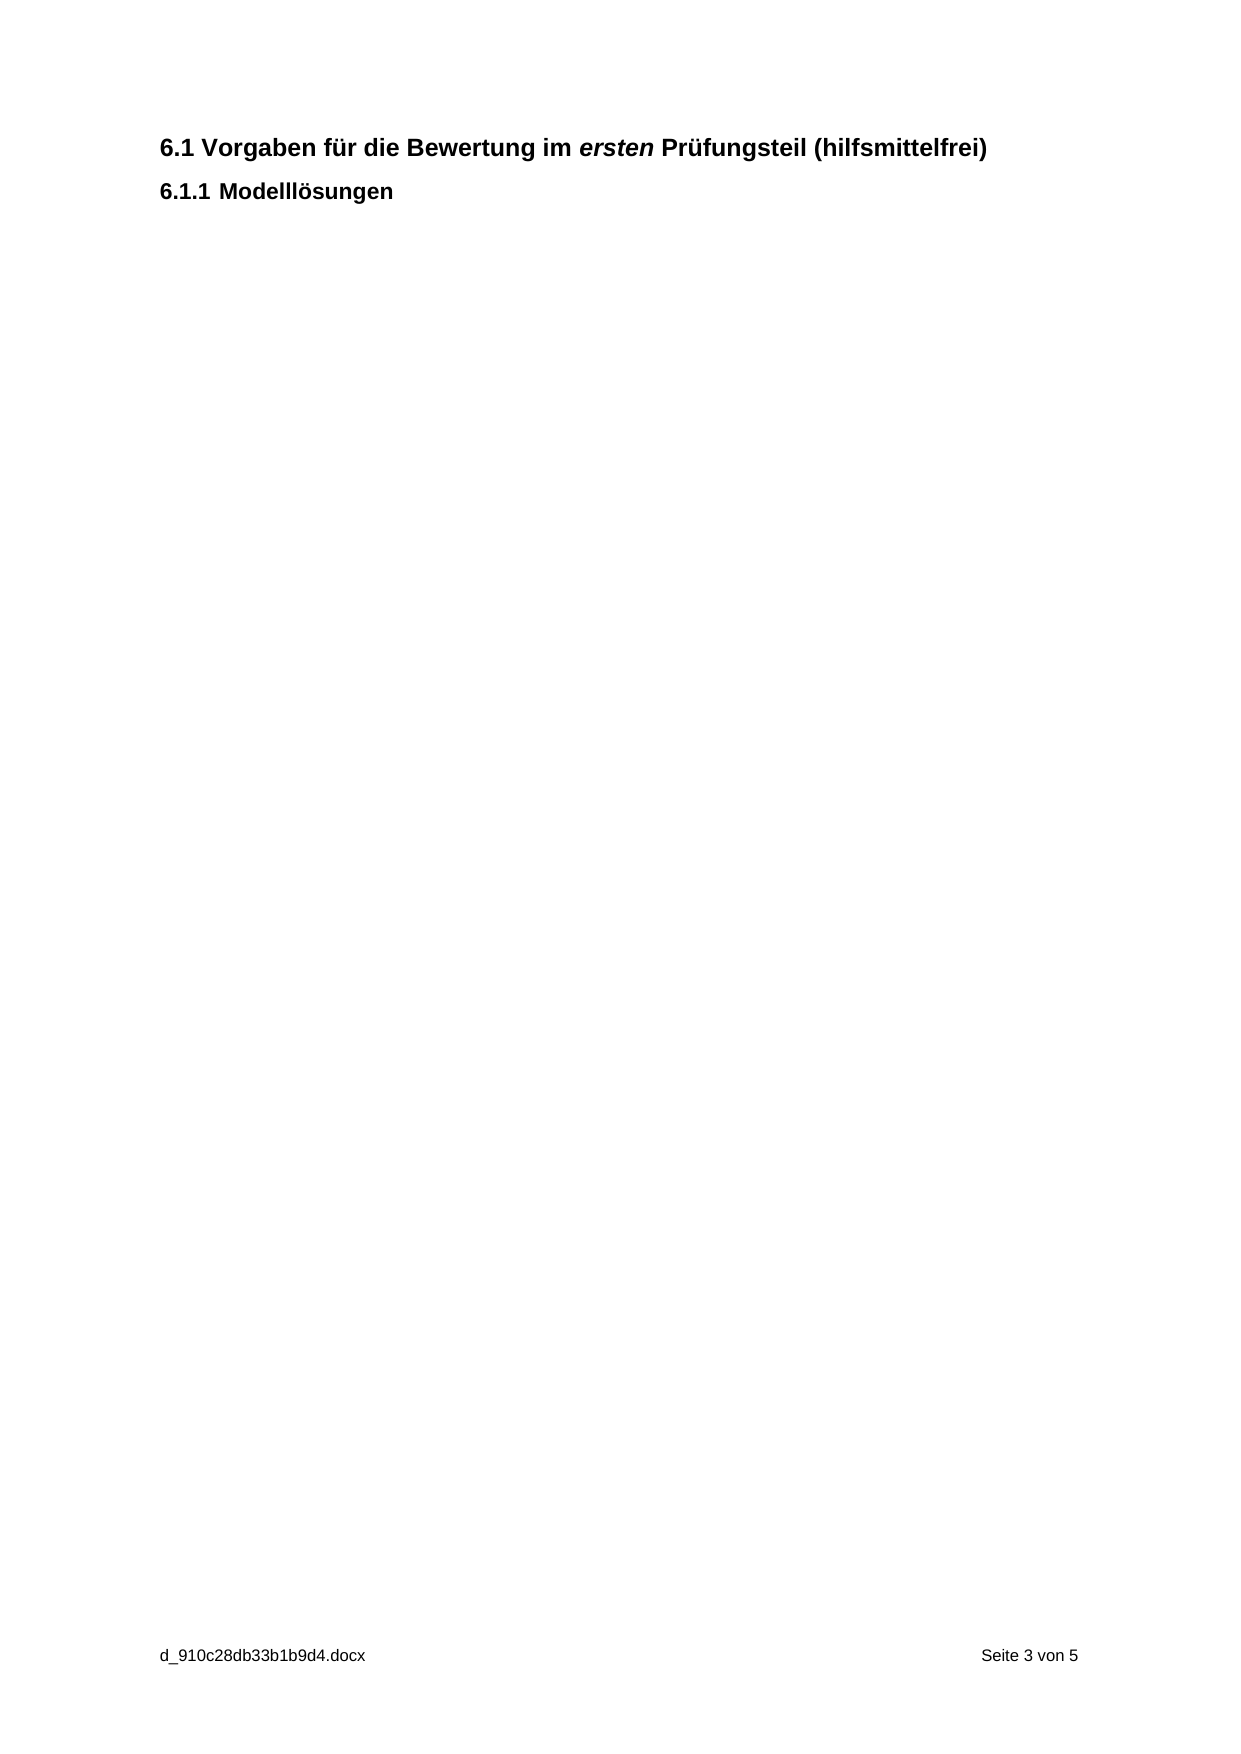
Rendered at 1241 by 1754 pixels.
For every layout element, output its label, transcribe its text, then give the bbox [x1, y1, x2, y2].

text 6.1 Vorgaben für die Bewertung im ersten Prüfungsteil (hilfsmittelfrei) [159, 133, 1081, 162]
text 6.1.1 Modelllösungen [159, 178, 1081, 205]
